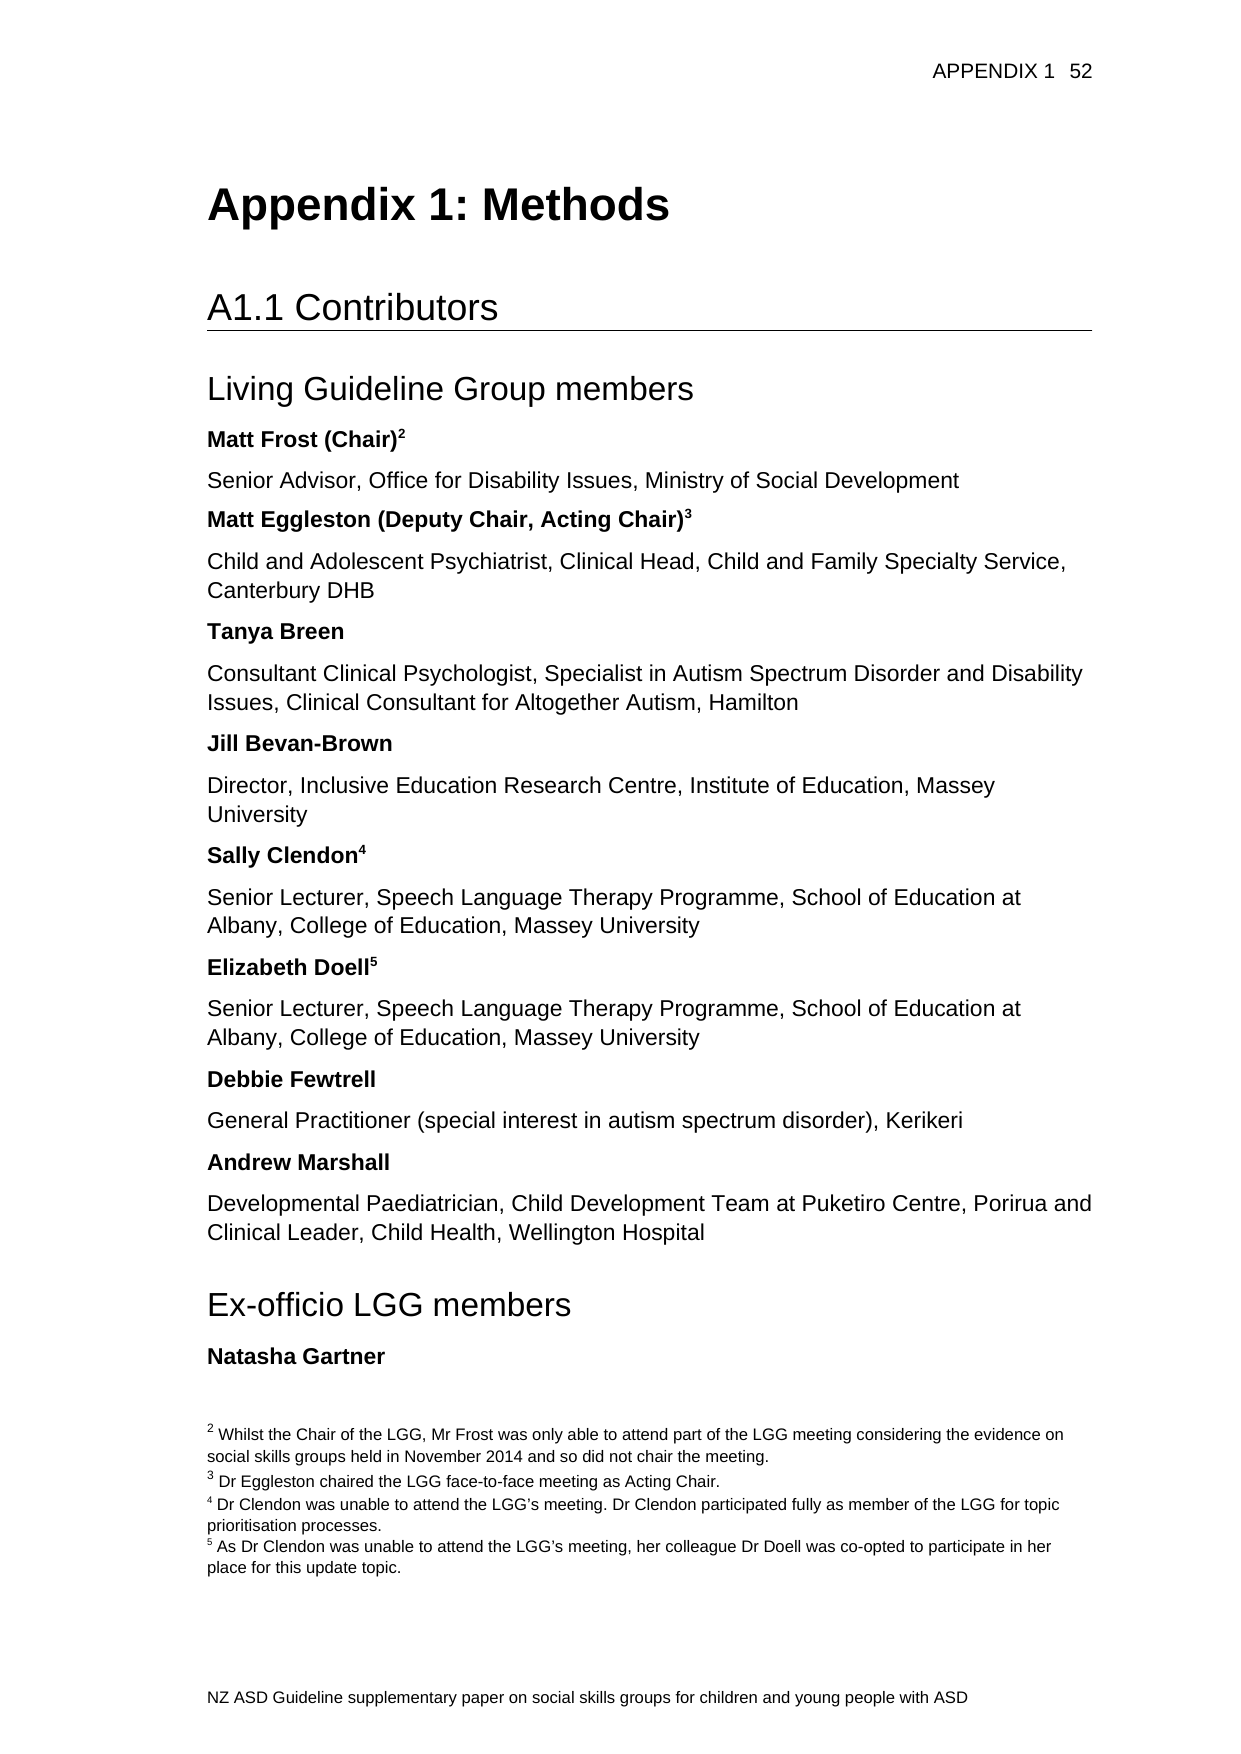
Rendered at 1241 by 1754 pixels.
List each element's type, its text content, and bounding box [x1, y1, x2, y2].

text Child and Adolescent Psychiatrist, Clinical Head, Child and Family Specialty Service, Canterbury DHB [207, 548, 1092, 603]
text Matt Frost (Chair) [207, 426, 1092, 452]
text Debbie Fewtrell [207, 1066, 1092, 1092]
text Jill Bevan-Brown [207, 730, 1092, 756]
text Natasha Gartner [207, 1343, 1092, 1369]
text Developmental Paediatrician, Child Development Team at Puketiro Centre, Porirua and Clinical Leader, Child Health, Wellington Hospital [207, 1190, 1092, 1245]
text Sally Clendon [207, 842, 1092, 868]
text Tanya Breen [207, 618, 1092, 644]
text Elizabeth Doell [207, 954, 1092, 980]
subtitle Appendix 1: Methods [207, 177, 1092, 230]
text Senior Lecturer, Speech Language Therapy Programme, School of Education at Albany, College of Education, Massey University [207, 883, 1092, 939]
text Consultant Clinical Psychologist, Specialist in Autism Spectrum Disorder and Disability Issues, Clinical Consultant for Altogether Autism, Hamilton [207, 660, 1092, 715]
subtitle Living Guideline Group members [207, 369, 1092, 407]
text Senior Advisor, Office for Disability Issues, Ministry of Social Development [207, 467, 1092, 494]
text Andrew Marshall [207, 1149, 1092, 1175]
text General Practitioner (special interest in autism spectrum disorder), Kerikeri [207, 1107, 1092, 1133]
subtitle A1.1 Contributors [207, 285, 1092, 330]
text Senior Lecturer, Speech Language Therapy Programme, School of Education at Albany, College of Education, Massey University [207, 995, 1092, 1051]
text Matt Eggleston (Deputy Chair, Acting Chair) [207, 506, 1092, 533]
text Director, Inclusive Education Research Centre, Institute of Education, Massey University [207, 772, 1092, 827]
subtitle Ex-officio LGG members [207, 1286, 1092, 1324]
